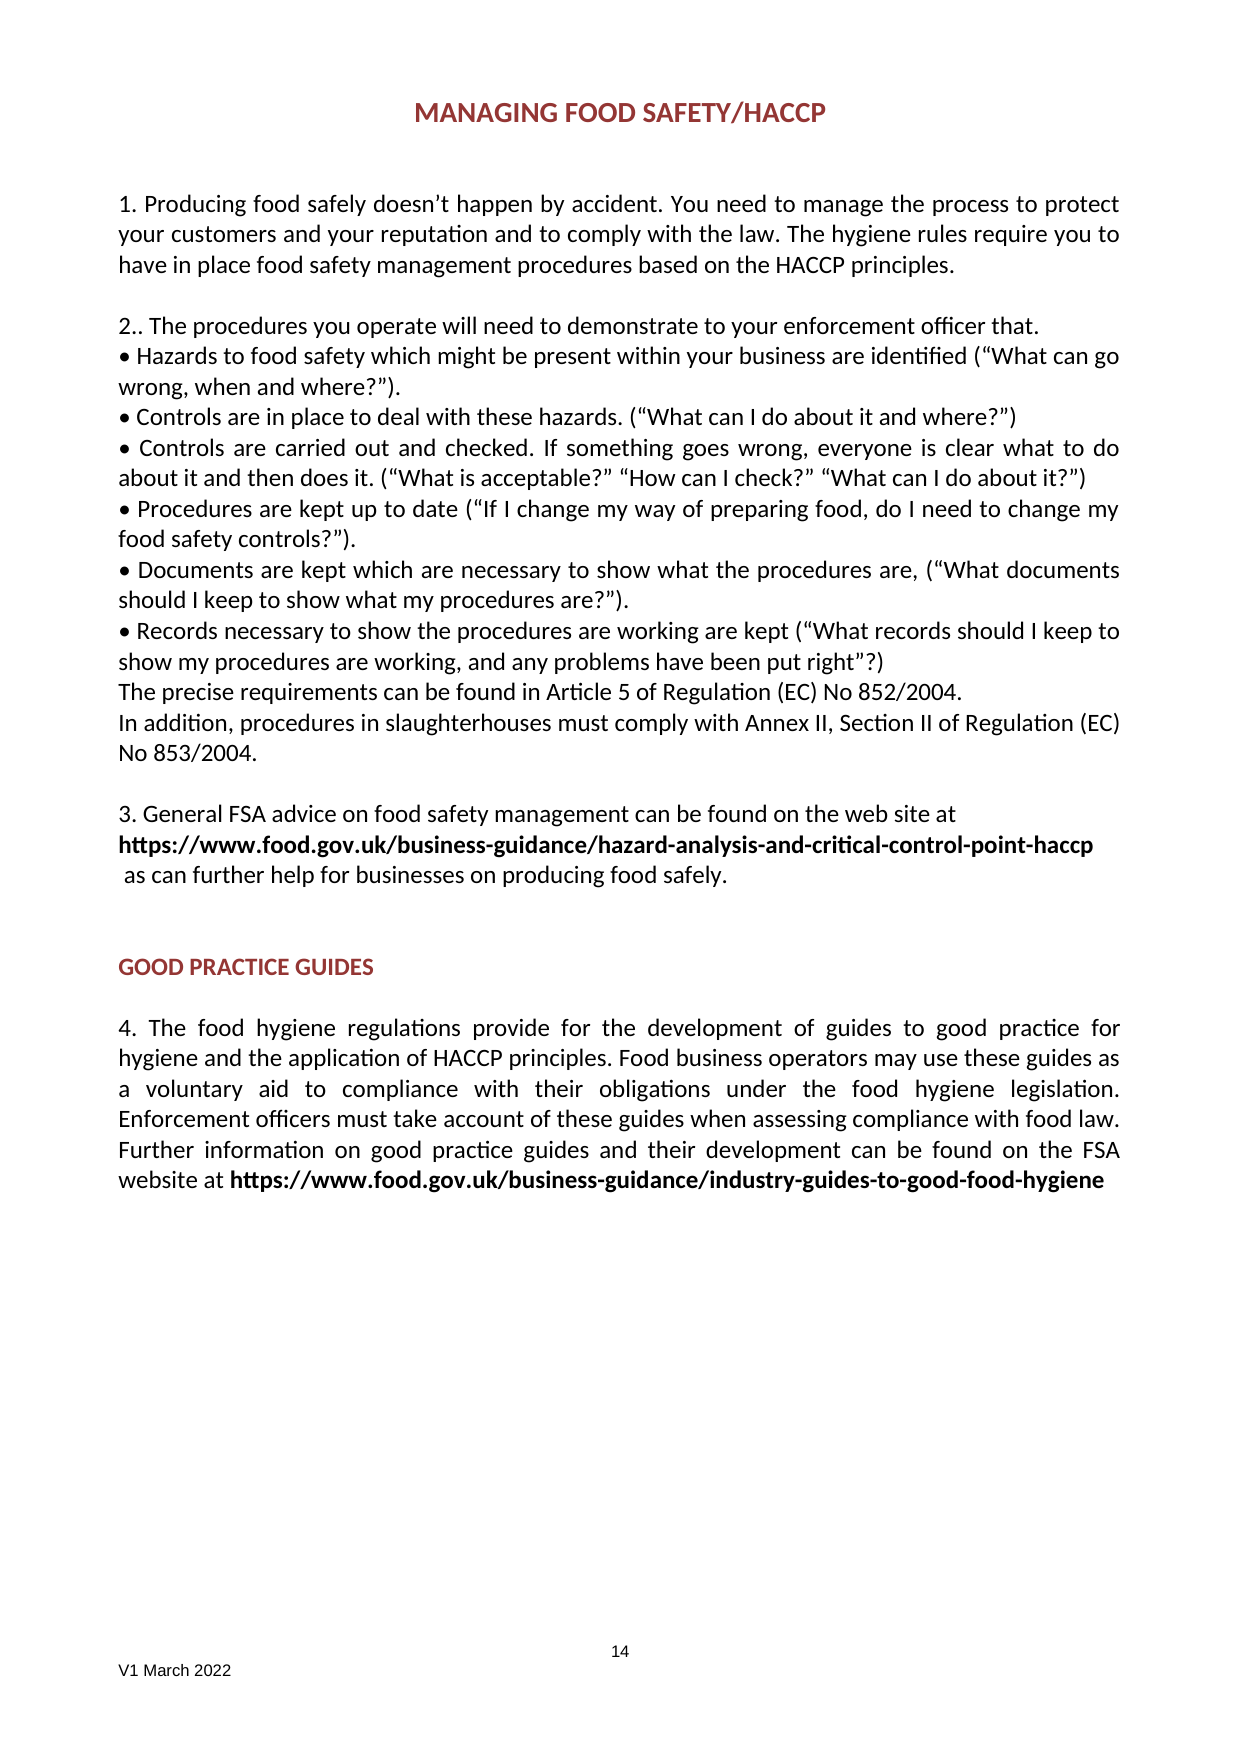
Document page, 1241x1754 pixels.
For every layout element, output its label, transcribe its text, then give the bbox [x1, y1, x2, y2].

text • Records necessary to show the procedures are working are kept (“What records should I keep to show my procedures are working, and any problems have been put right”?) [118, 615, 1122, 676]
text 3. General FSA advice on food safety management can be found on the web site at [118, 798, 1122, 829]
text In addition, procedures in slaughterhouses must comply with Annex II, Section II of Regulation (EC) No 853/2004. [118, 707, 1122, 768]
text MANAGING FOOD SAFETY/HACCP [118, 94, 1122, 157]
text • Documents are kept which are necessary to show what the procedures are, (“What documents should I keep to show what my procedures are?”). [118, 554, 1122, 615]
text The precise requirements can be found in Article 5 of Regulation (EC) No 852/2004. [118, 676, 1122, 707]
text • Hazards to food safety which might be present within your business are identified (“What can go wrong, when and where?”). [118, 341, 1122, 402]
text • Controls are carried out and checked. If something goes wrong, everyone is clear what to do about it and then does it. (“What is acceptable?” “How can I check?” “What can I do about it?”) [118, 432, 1122, 493]
text as can further help for businesses on producing food safely. [118, 859, 1122, 890]
text • Controls are in place to deal with these hazards. (“What can I do about it and where?”) [118, 402, 1122, 432]
text https://www.food.gov.uk/business-guidance/hazard-analysis-and-critical-control-point-haccp [118, 829, 1122, 859]
text 2.. The procedures you operate will need to demonstrate to your enforcement officer that. [118, 310, 1122, 341]
text GOOD PRACTICE GUIDES [118, 951, 1122, 981]
text 1. Producing food safely doesn’t happen by accident. You need to manage the process to protect your customers and your reputation and to comply with the law. The hygiene rules require you to have in place food safety management procedures based on the HACCP principles. [118, 188, 1122, 279]
text • Procedures are kept up to date (“If I change my way of preparing food, do I need to change my food safety controls?”). [118, 493, 1122, 554]
text 4. The food hygiene regulations provide for the development of guides to good practice for hygiene and the application of HACCP principles. Food business operators may use these guides as a voluntary aid to compliance with their obligations under the food hygiene legislation. Enforcement officers must take account of these guides when assessing compliance with food law. Further information on good practice guides and their development can be found on the FSA website at https://www.food.gov.uk/business-guidance/industry-guides-to-good-food-hygiene [118, 1012, 1122, 1195]
